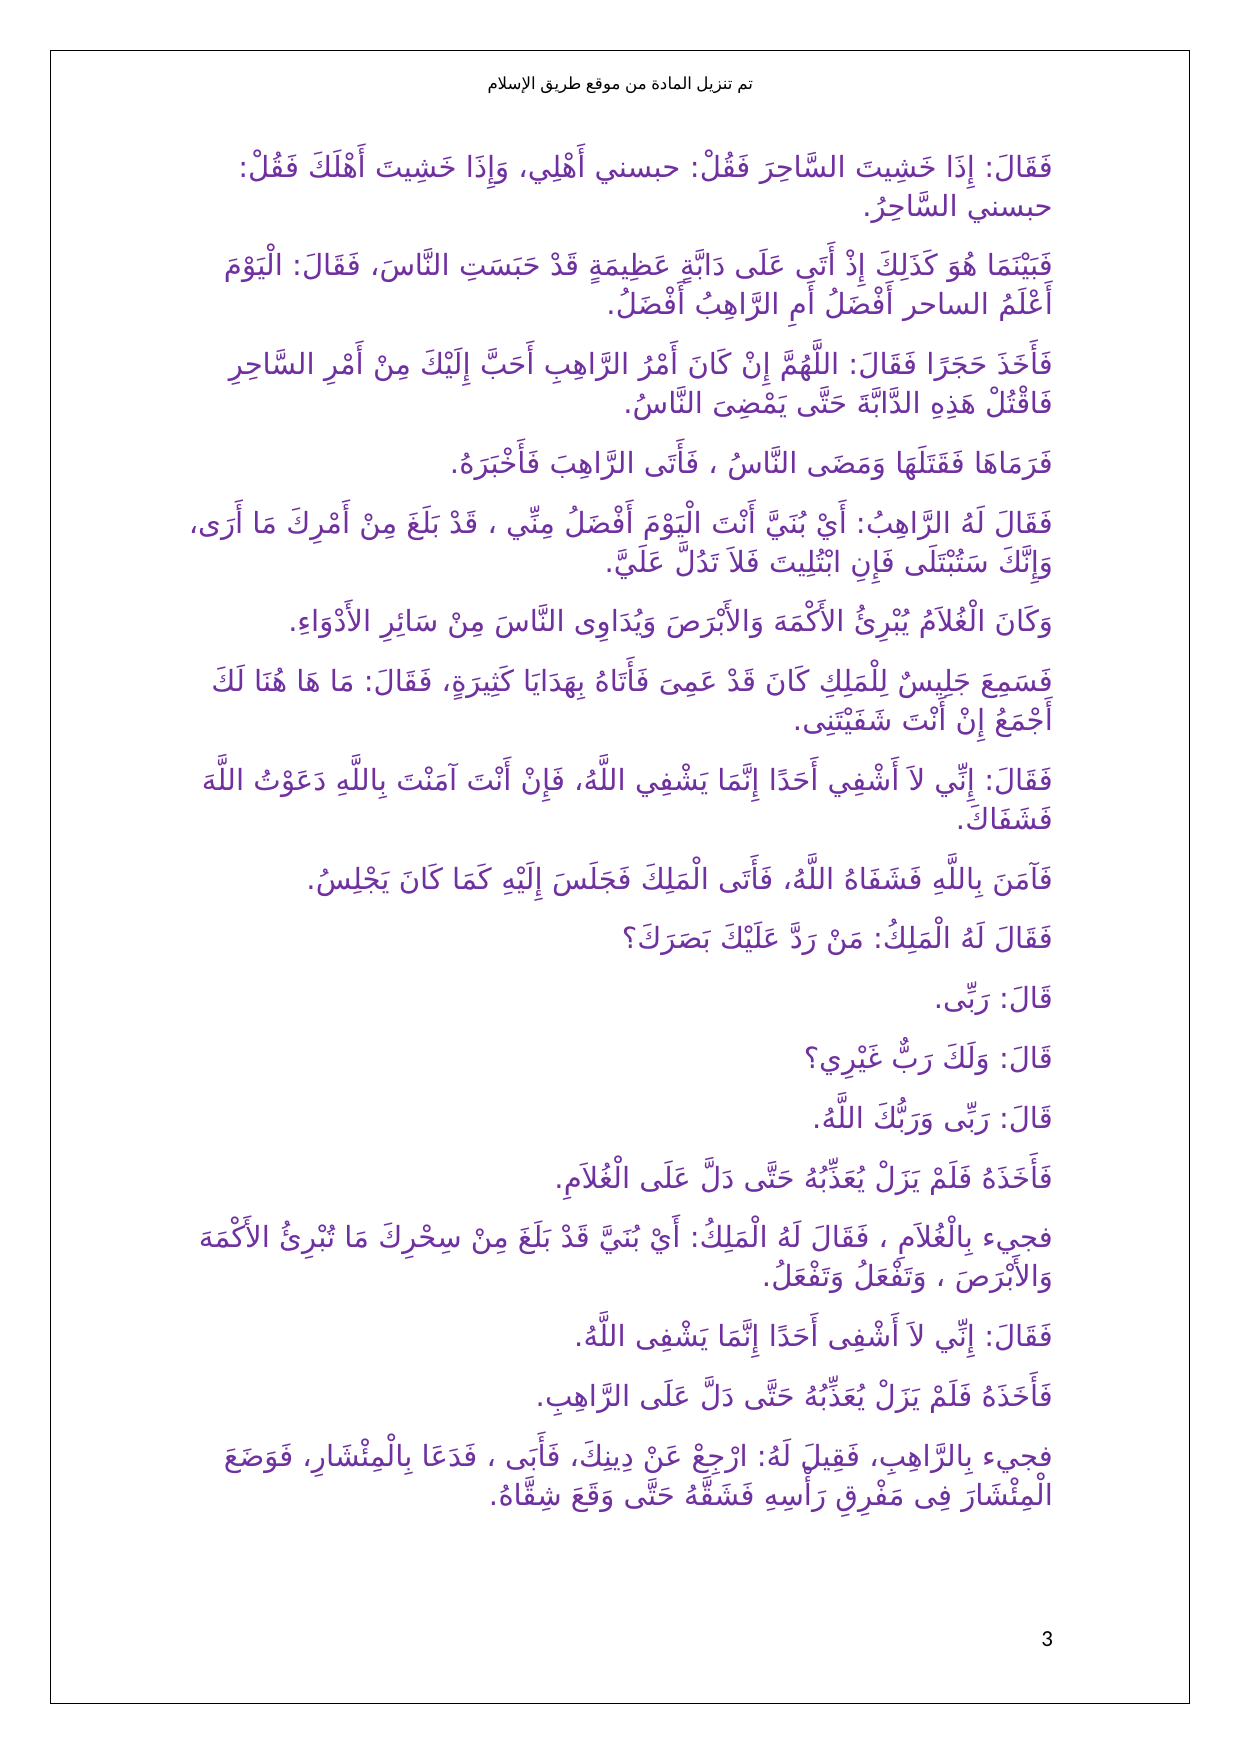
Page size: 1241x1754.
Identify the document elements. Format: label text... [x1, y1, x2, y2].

text فَأَخَذَ حَجَرًا فَقَالَ: اللَّهُمَّ إِنْ كَانَ أَمْرُ الرَّاهِبِ أَحَبَّ إِلَيْكَ مِنْ أَمْرِ السَّاحِرِ فَاقْتُلْ هَذِهِ الدَّابَّةَ حَتَّى يَمْضِىَ النَّاسُ. [187, 347, 1053, 420]
text فَقَالَ: إِنِّي لاَ أَشْفِي أَحَدًا إِنَّمَا يَشْفِي اللَّهُ، فَإِنْ أَنْتَ آمَنْتَ بِاللَّهِ دَعَوْتُ اللَّهَ فَشَفَاكَ. [187, 763, 1053, 836]
text فجيء بِالرَّاهِبِ، فَقِيلَ لَهُ: ارْجِعْ عَنْ دِينِكَ، فَأَبَى ، فَدَعَا بِالْمِئْشَارِ، فَوَضَعَ الْمِئْشَارَ فِى مَفْرِقِ رَأْسِهِ فَشَقَّهُ حَتَّى وَقَعَ شِقَّاهُ. [187, 1439, 1053, 1512]
text قَالَ: وَلَكَ رَبٌّ غَيْرِي؟ [187, 1041, 1053, 1075]
text فَآمَنَ بِاللَّهِ فَشَفَاهُ اللَّهُ، فَأَتَى الْمَلِكَ فَجَلَسَ إِلَيْهِ كَمَا كَانَ يَجْلِسُ. [187, 862, 1053, 896]
text فَأَخَذَهُ فَلَمْ يَزَلْ يُعَذِّبُهُ حَتَّى دَلَّ عَلَى الرَّاهِبِ. [187, 1379, 1053, 1413]
text فَقَالَ لَهُ الرَّاهِبُ: أَيْ بُنَيَّ أَنْتَ الْيَوْمَ أَفْضَلُ مِنِّي ، قَدْ بَلَغَ مِنْ أَمْرِكَ مَا أَرَى، وَإِنَّكَ سَتُبْتَلَى فَإِنِ ابْتُلِيتَ فَلاَ تَدُلَّ عَلَيَّ. [187, 506, 1053, 579]
text قَالَ: رَبِّى وَرَبُّكَ اللَّهُ. [187, 1101, 1053, 1135]
text فَأَخَذَهُ فَلَمْ يَزَلْ يُعَذِّبُهُ حَتَّى دَلَّ عَلَى الْغُلاَمِ. [187, 1161, 1053, 1195]
text فَسَمِعَ جَلِيسٌ لِلْمَلِكِ كَانَ قَدْ عَمِىَ فَأَتَاهُ بِهَدَايَا كَثِيرَةٍ، فَقَالَ: مَا هَا هُنَا لَكَ أَجْمَعُ إِنْ أَنْتَ شَفَيْتَنِى. [187, 664, 1053, 737]
text فجيء بِالْغُلاَمِ ، فَقَالَ لَهُ الْمَلِكُ: أَيْ بُنَيَّ قَدْ بَلَغَ مِنْ سِحْرِكَ مَا تُبْرِئُ الأَكْمَهَ وَالأَبْرَصَ ، وَتَفْعَلُ وَتَفْعَلُ. [187, 1221, 1053, 1294]
text فَرَمَاهَا فَقَتَلَهَا وَمَضَى النَّاسُ ، فَأَتَى الرَّاهِبَ فَأَخْبَرَهُ. [187, 446, 1053, 480]
text فَقَالَ: إِذَا خَشِيتَ السَّاحِرَ فَقُلْ: حبسني أَهْلِي، وَإِذَا خَشِيتَ أَهْلَكَ فَقُلْ: حبسني السَّاحِرُ. [187, 150, 1053, 223]
text قَالَ: رَبِّى. [187, 982, 1053, 1016]
text فَقَالَ لَهُ الْمَلِكُ: مَنْ رَدَّ عَلَيْكَ بَصَرَكَ؟ [187, 922, 1053, 956]
text فَبَيْنَمَا هُوَ كَذَلِكَ إِذْ أَتَى عَلَى دَابَّةٍ عَظِيمَةٍ قَدْ حَبَسَتِ النَّاسَ، فَقَالَ: الْيَوْمَ أَعْلَمُ الساحر أَفْضَلُ أَمِ الرَّاهِبُ أَفْضَلُ. [187, 249, 1053, 322]
text فَقَالَ: إِنِّي لاَ أَشْفِى أَحَدًا إِنَّمَا يَشْفِى اللَّهُ. [187, 1319, 1053, 1353]
text وَكَانَ الْغُلاَمُ يُبْرِئُ الأَكْمَهَ وَالأَبْرَصَ وَيُدَاوِى النَّاسَ مِنْ سَائِرِ الأَدْوَاءِ. [187, 605, 1053, 639]
